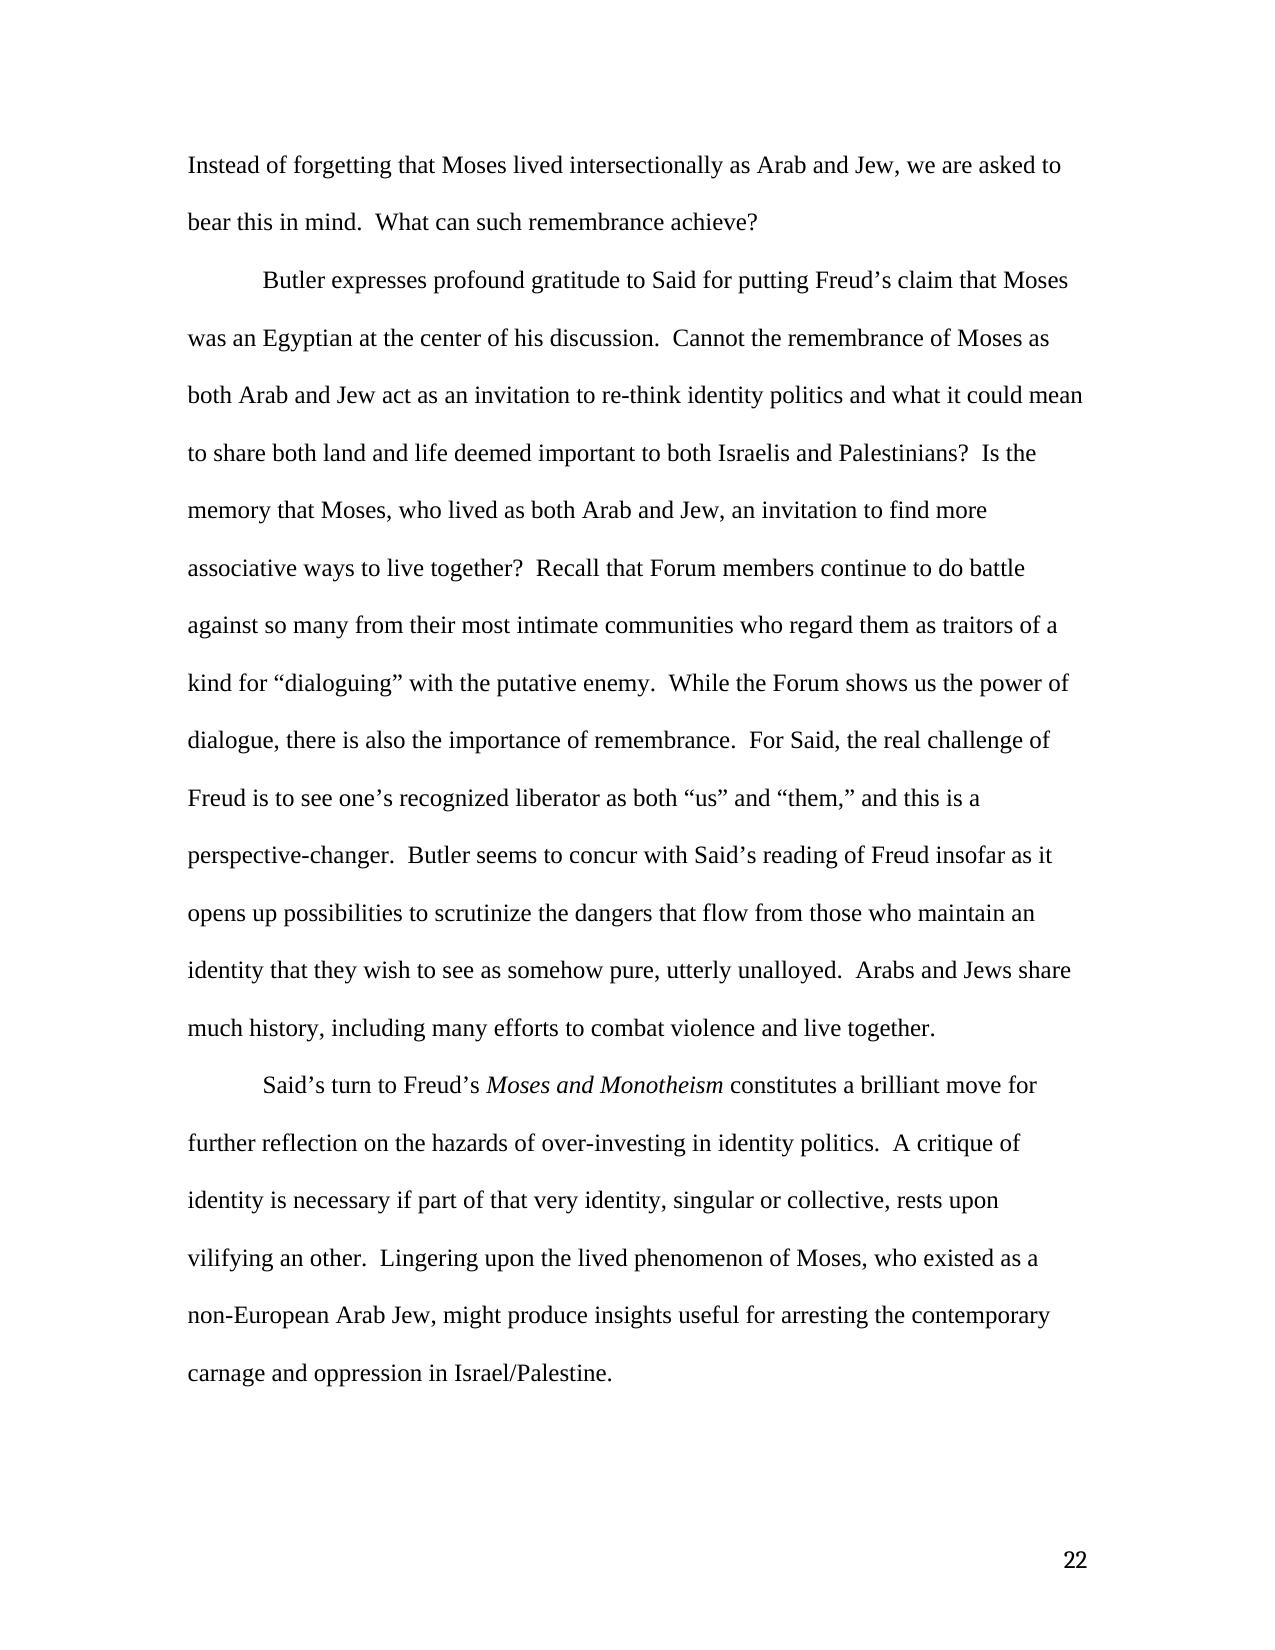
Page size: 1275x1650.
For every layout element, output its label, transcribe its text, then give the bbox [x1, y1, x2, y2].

text Said’s turn to Freud’s Moses and Monotheism constitutes a brilliant move for further reflection on the hazards of over-investing in identity politics. A critique of identity is necessary if part of that very identity, singular or collective, rests upon vilifying an other. Lingering upon the lived phenomenon of Moses, who existed as a non-European Arab Jew, might produce insights useful for arresting the contemporary carnage and oppression in Israel/Palestine. [187, 1070, 1087, 1387]
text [187, 150, 1087, 236]
text Butler expresses profound gratitude to Said for putting Freud’s claim that Moses was an Egyptian at the center of his discussion. Cannot the remembrance of Moses as both Arab and Jew act as an invitation to re-think identity politics and what it could mean to share both land and life deemed important to both Israelis and Palestinians? Is the memory that Moses, who lived as both Arab and Jew, an invitation to find more associative ways to live together? Recall that Forum members continue to do battle against so many from their most intimate communities who regard them as traitors of a kind for “dialoguing” with the putative enemy. While the Forum shows us the power of dialogue, there is also the importance of remembrance. For Said, the real challenge of Freud is to see one’s recognized liberator as both “us” and “them,” and this is a perspective-changer. Butler seems to concur with Said’s reading of Freud insofar as it opens up possibilities to scrutinize the dangers that flow from those who maintain an identity that they wish to see as somehow pure, utterly unalloyed. Arabs and Jews share much history, including many efforts to combat violence and live together. [187, 265, 1087, 1041]
